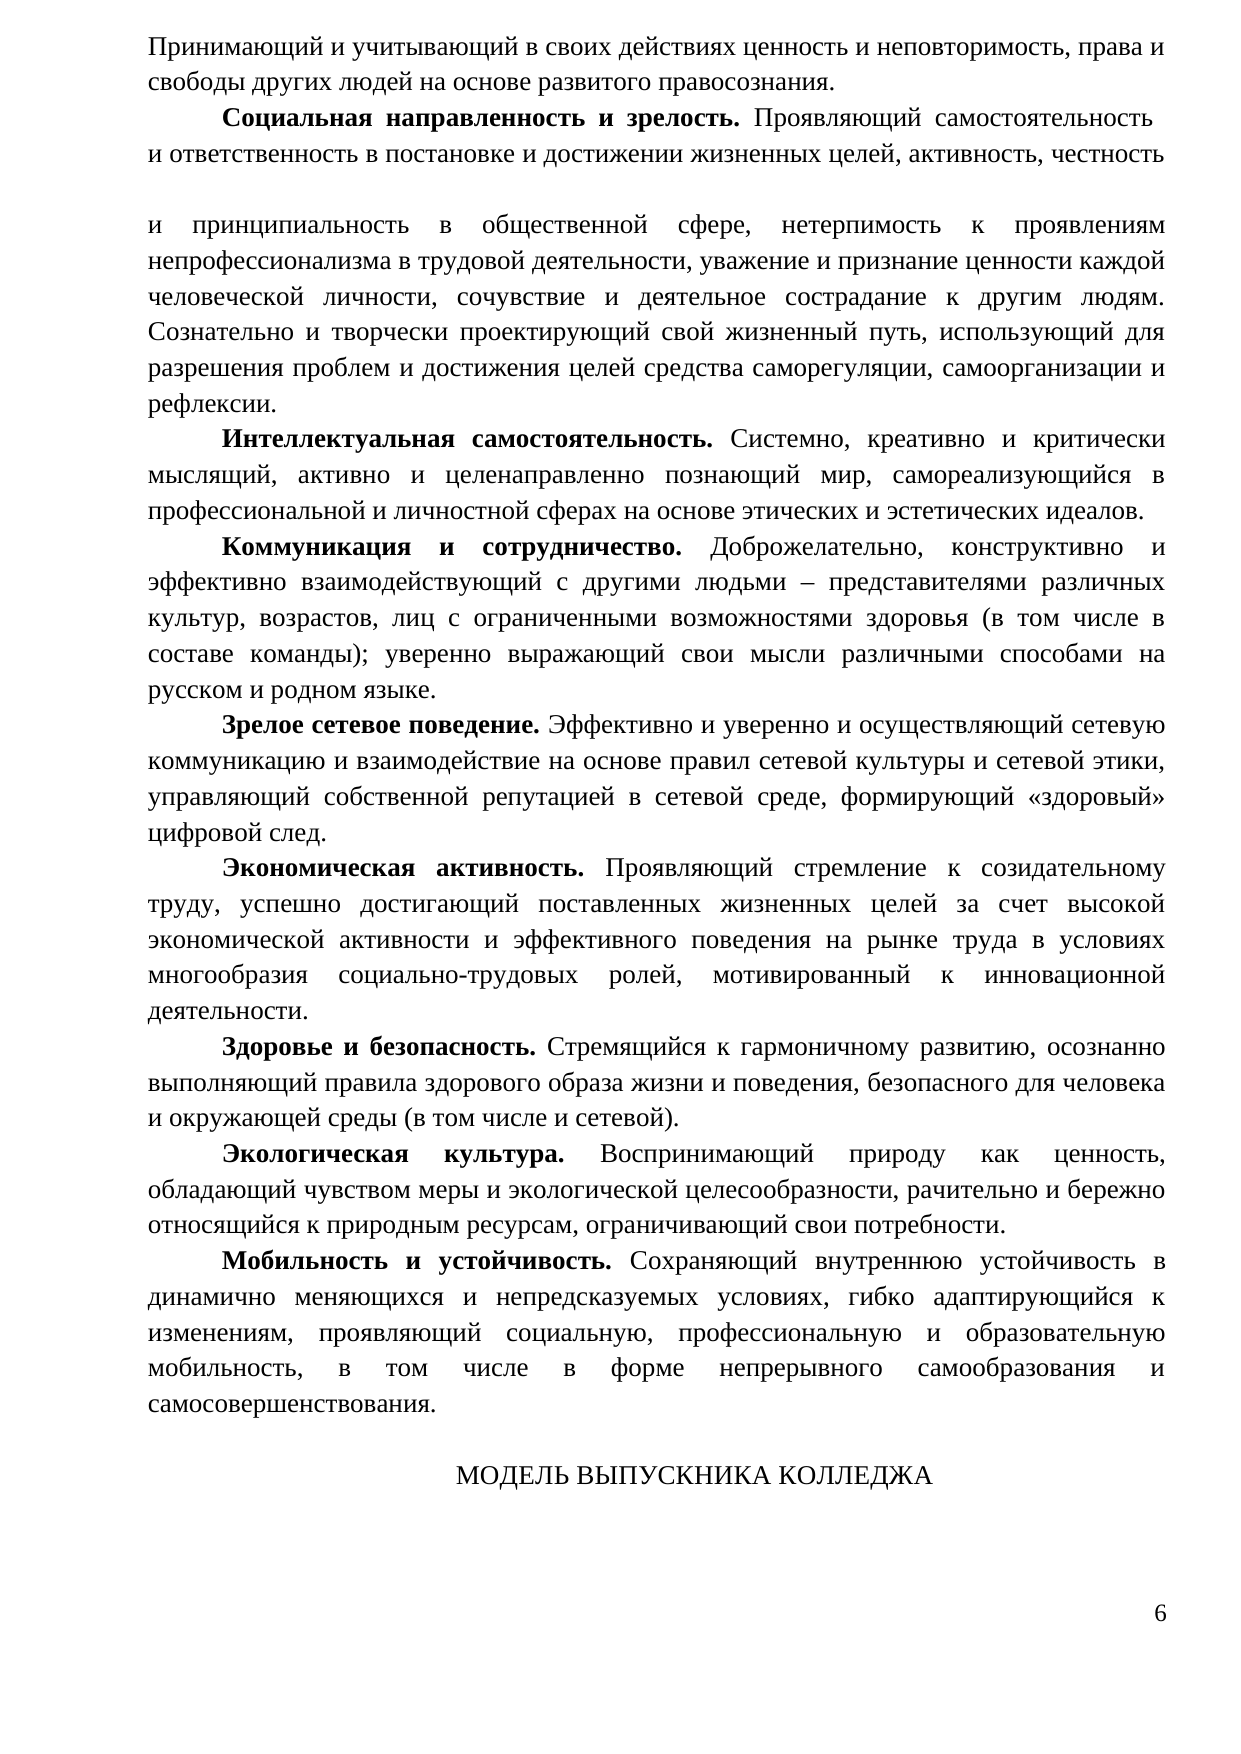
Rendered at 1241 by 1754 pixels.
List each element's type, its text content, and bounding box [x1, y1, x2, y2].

text Социальная направленность и зрелость. Проявляющий самостоятельность и ответственность в постановке и достижении жизненных целей, активность, честность и принципиальность в общественной сфере, нетерпимость к проявлениям непрофессионализма в трудовой деятельности, уважение и признание ценности каждой человеческой личности, сочувствие и деятельное сострадание к другим людям. Сознательно и творчески проектирующий свой жизненный путь, использующий для разрешения проблем и достижения целей средства саморегуляции, самоорганизации и рефлексии. [148, 101, 1166, 418]
text Здоровье и безопасность. Стремящийся к гармоничному развитию, осознанно выполняющий правила здорового образа жизни и поведения, безопасного для человека и окружающей среды (в том числе и сетевой). [148, 1030, 1166, 1133]
text МОДЕЛЬ ВЫПУСКНИКА КОЛЛЕДЖА [223, 1459, 1166, 1490]
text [148, 29, 1166, 96]
text Мобильность и устойчивость. Сохраняющий внутреннюю устойчивость в динамично меняющихся и непредсказуемых условиях, гибко адаптирующийся к изменениям, проявляющий социальную, профессиональную и образовательную мобильность, в том числе в форме непрерывного самообразования и самосовершенствования. [148, 1244, 1166, 1418]
text Экологическая культура. Воспринимающий природу как ценность, обладающий чувством меры и экологической целесообразности, рачительно и бережно относящийся к природным ресурсам, ограничивающий свои потребности. [148, 1137, 1166, 1240]
text Коммуникация и сотрудничество. Доброжелательно, конструктивно и эффективно взаимодействующий с другими людьми – представителями различных культур, возрастов, лиц с ограниченными возможностями здоровья (в том числе в составе команды); уверенно выражающий свои мысли различными способами на русском и родном языке. [148, 530, 1166, 704]
text Зрелое сетевое поведение. Эффективно и уверенно и осуществляющий сетевую коммуникацию и взаимодействие на основе правил сетевой культуры и сетевой этики, управляющий собственной репутацией в сетевой среде, формирующий «здоровый» цифровой след. [148, 708, 1166, 847]
text Интеллектуальная самостоятельность. Системно, креативно и критически мыслящий, активно и целенаправленно познающий мир, самореализующийся в профессиональной и личностной сферах на основе этических и эстетических идеалов. [148, 423, 1166, 525]
text Экономическая активность. Проявляющий стремление к созидательному труду, успешно достигающий поставленных жизненных целей за счет высокой экономической активности и эффективного поведения на рынке труда в условиях многообразия социально-трудовых ролей, мотивированный к инновационной деятельности. [148, 851, 1166, 1025]
